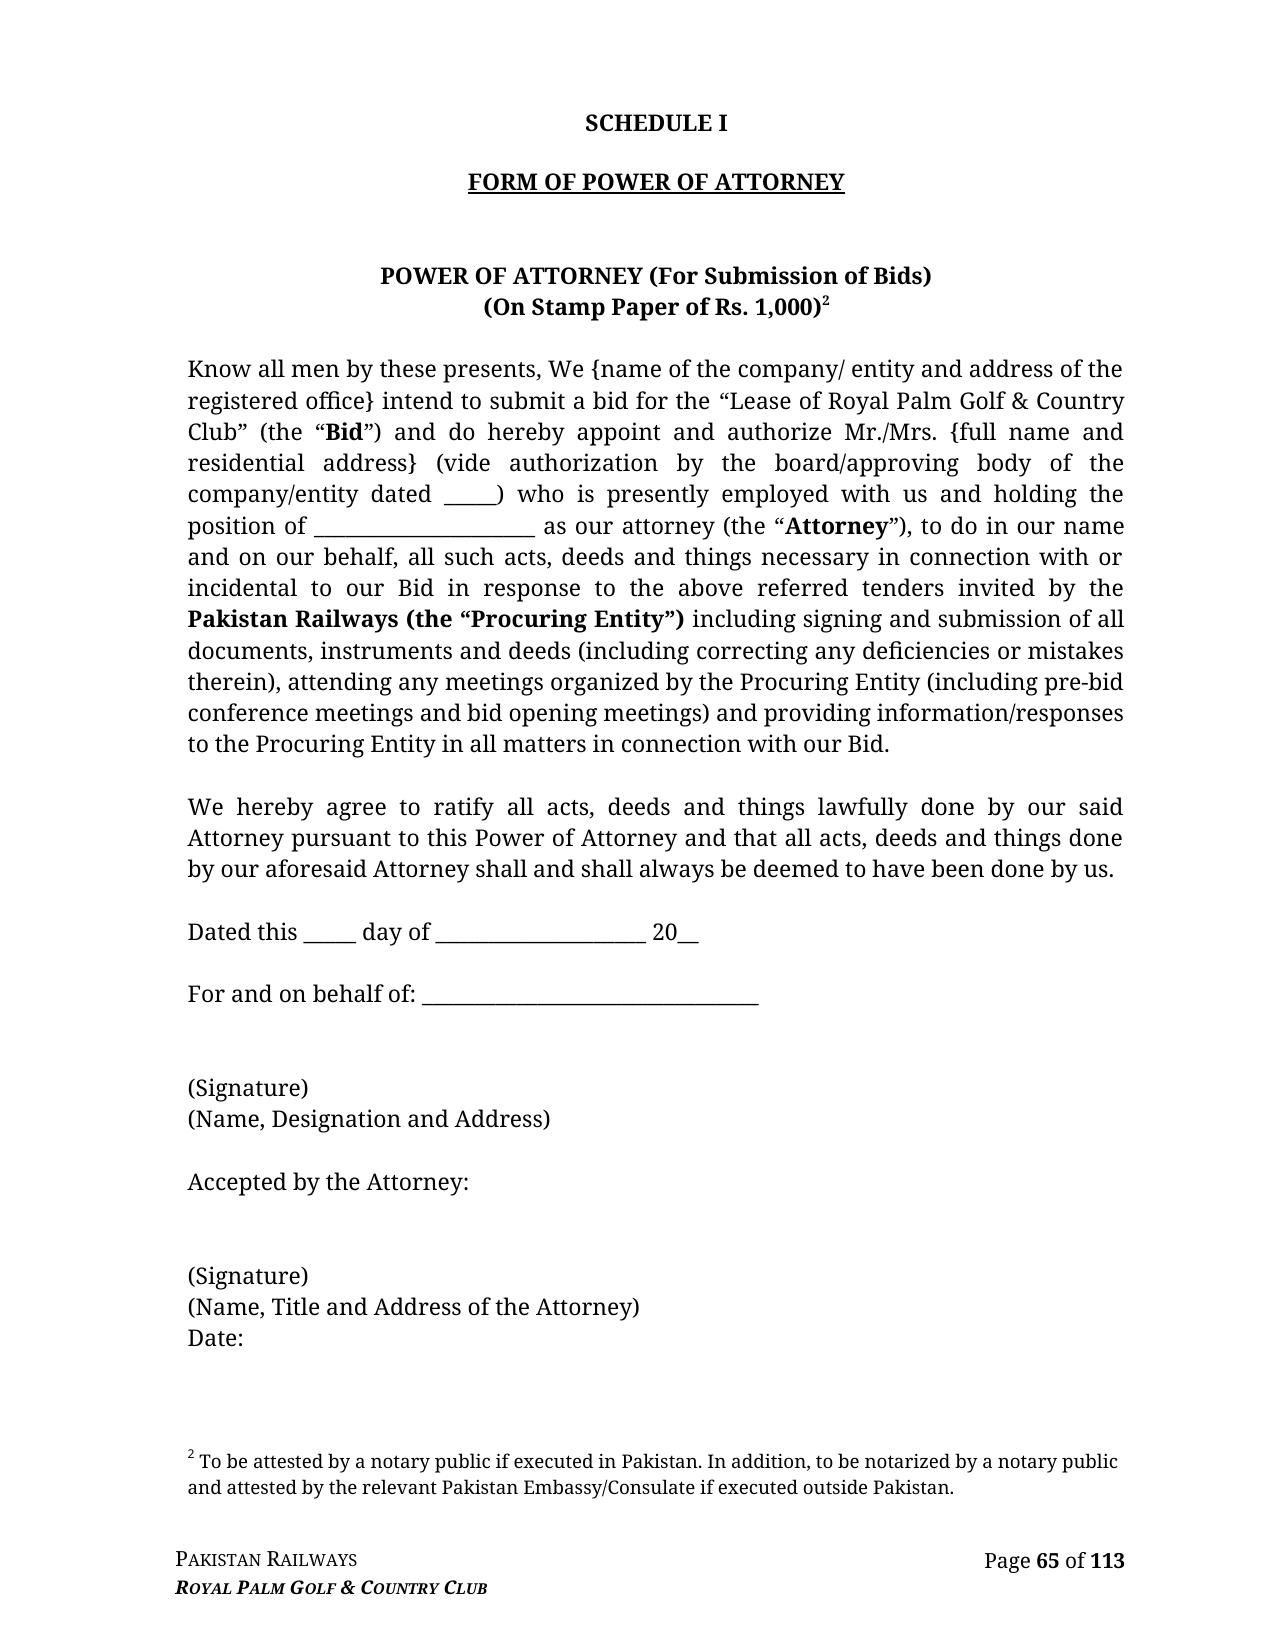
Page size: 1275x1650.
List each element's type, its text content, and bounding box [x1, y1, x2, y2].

text (Name, Title and Address of the Attorney) [187, 1291, 1125, 1322]
text Date: [187, 1322, 1125, 1353]
text (Signature) [187, 1260, 1125, 1291]
text Dated this _____ day of ____________________ 20__ [187, 916, 1125, 947]
subtitle SCHEDULE I [187, 107, 1125, 138]
text Know all men by these presents, We {name of the company/ entity and address of the registered office} intend to submit a bid for the “Lease of Royal Palm Golf & Country Club” (the “Bid”) and do hereby appoint and authorize Mr./Mrs. {full name and residential address} (vide authorization by the board/approving body of the company/entity dated _____) who is presently employed with us and holding the position of _____________________ as our attorney (the “Attorney”), to do in our name and on our behalf, all such acts, deeds and things necessary in connection with or incidental to our Bid in response to the above referred tenders invited by the Pakistan Railways (the “Procuring Entity”) including signing and submission of all documents, instruments and deeds (including correcting any deficiencies or mistakes therein), attending any meetings organized by the Procuring Entity (including pre-bid conference meetings and bid opening meetings) and providing information/responses to the Procuring Entity in all matters in connection with our Bid. [187, 353, 1125, 760]
text Accepted by the Attorney: [187, 1166, 1125, 1197]
text (Name, Designation and Address) [187, 1103, 1125, 1135]
text For and on behalf of: ________________________________ [187, 978, 1125, 1010]
text FORM OF POWER OF ATTORNEY [187, 166, 1125, 197]
text We hereby agree to ratify all acts, deeds and things lawfully done by our said Attorney pursuant to this Power of Attorney and that all acts, deeds and things done by our aforesaid Attorney shall and shall always be deemed to have been done by us. [187, 791, 1125, 885]
text POWER OF ATTORNEY (For Submission of Bids) [187, 260, 1125, 291]
text (Signature) [187, 1072, 1125, 1103]
text (On Stamp Paper of Rs. 1,000) [187, 291, 1125, 322]
